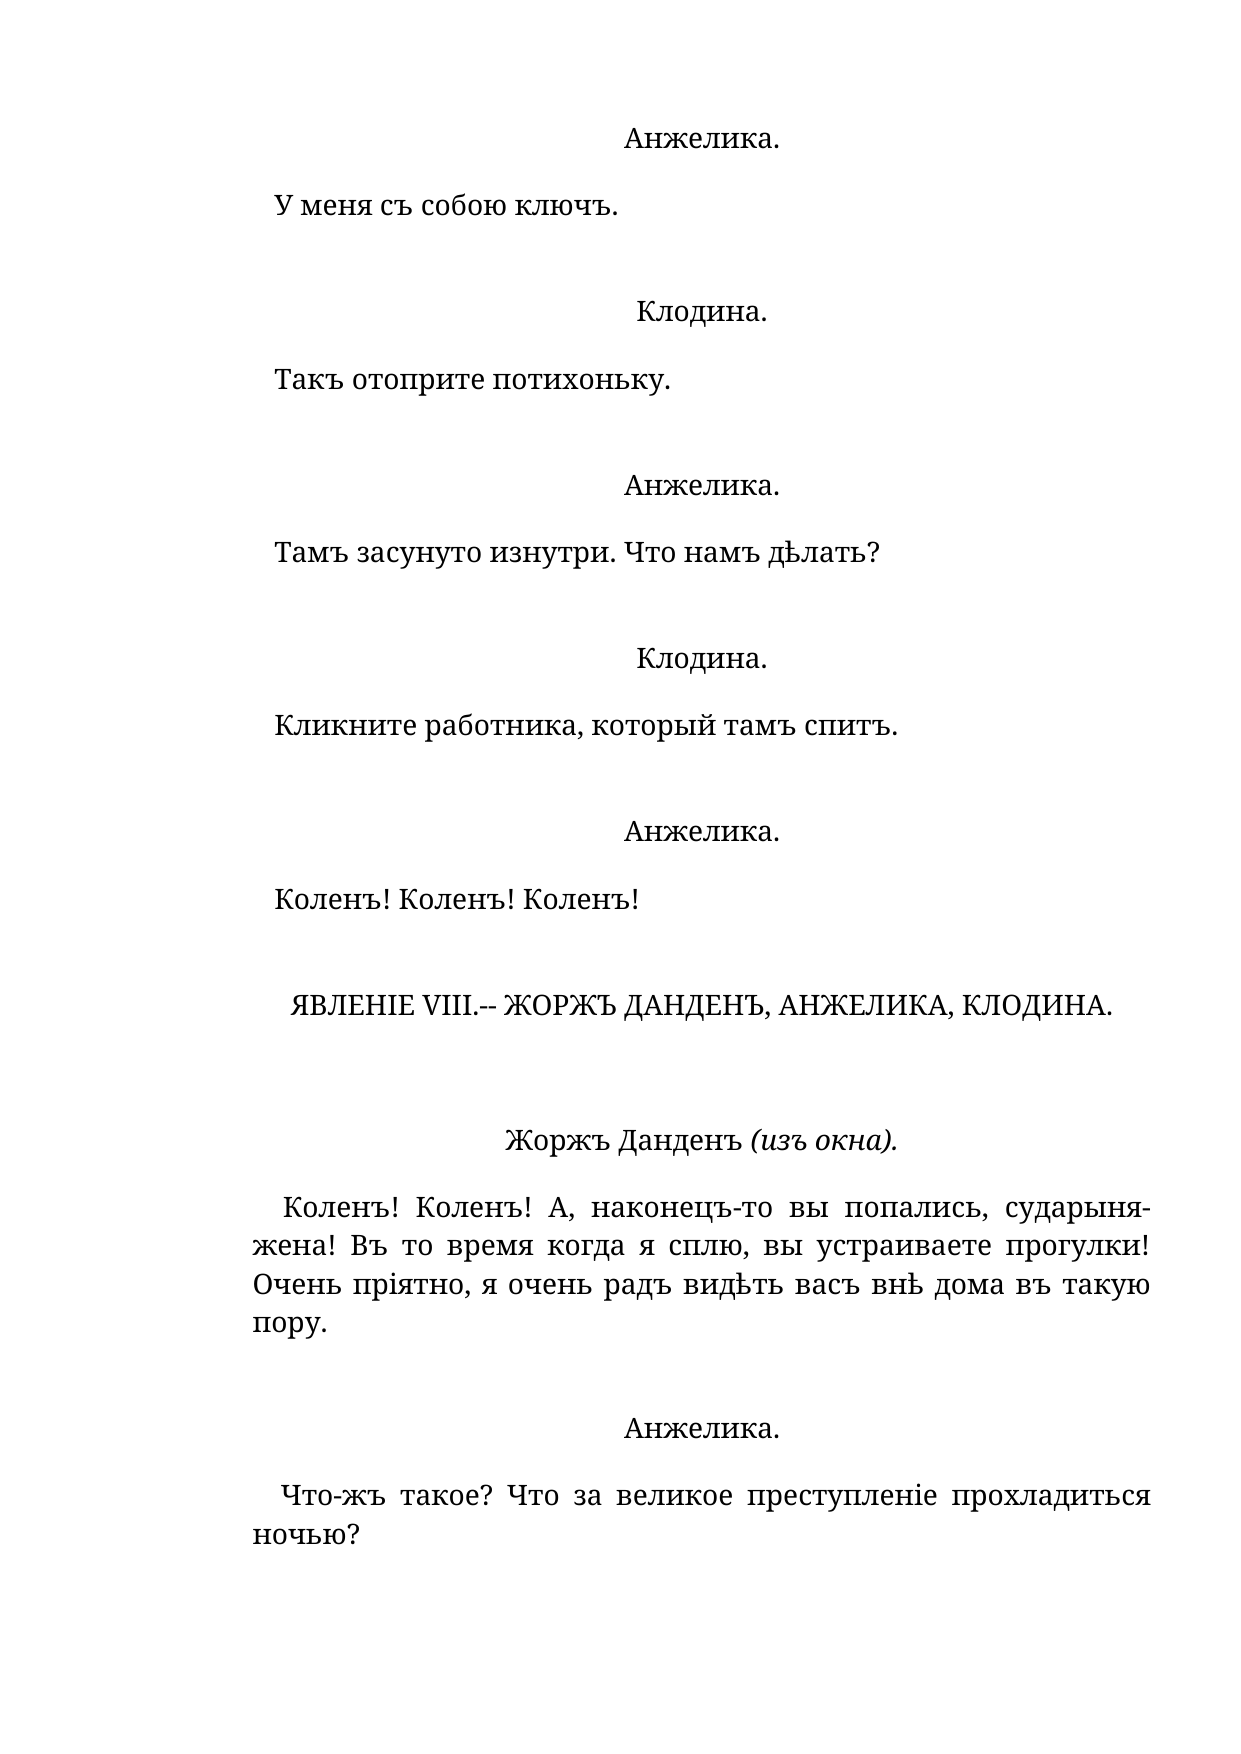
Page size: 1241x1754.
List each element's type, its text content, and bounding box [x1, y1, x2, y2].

text ЯВЛЕНІЕ VIII.-- ЖОРЖЪ ДАНДЕНЪ, АНЖЕЛИКА, КЛОДИНА. [252, 985, 1152, 1023]
text Клодина. [252, 291, 1152, 330]
text Анжелика. [252, 1408, 1152, 1446]
text Что-жъ такое? Что за великое преступленіе прохладиться ночью? [252, 1476, 1152, 1552]
text Кликните работника, который тамъ спитъ. [252, 706, 1152, 744]
text Анжелика. [252, 465, 1152, 503]
text Тамъ засунуто изнутри. Что намъ дѣлать? [252, 532, 1152, 571]
text Такъ отоприте потихоньку. [252, 359, 1152, 397]
text Коленъ! Коленъ! А, наконецъ-то вы попались, сударыня-жена! Въ то время когда я сплю, вы устраиваете прогулки! Очень пріятно, я очень радъ видѣть васъ внѣ дома въ такую пору. [252, 1187, 1152, 1341]
text Клодина. [252, 638, 1152, 676]
text Анжелика. [252, 118, 1152, 156]
text Жоржъ Данденъ (изъ окна). [252, 1120, 1152, 1158]
text Коленъ! Коленъ! Коленъ! [252, 879, 1152, 917]
text Анжелика. [252, 811, 1152, 850]
text У меня съ собою ключъ. [252, 186, 1152, 224]
